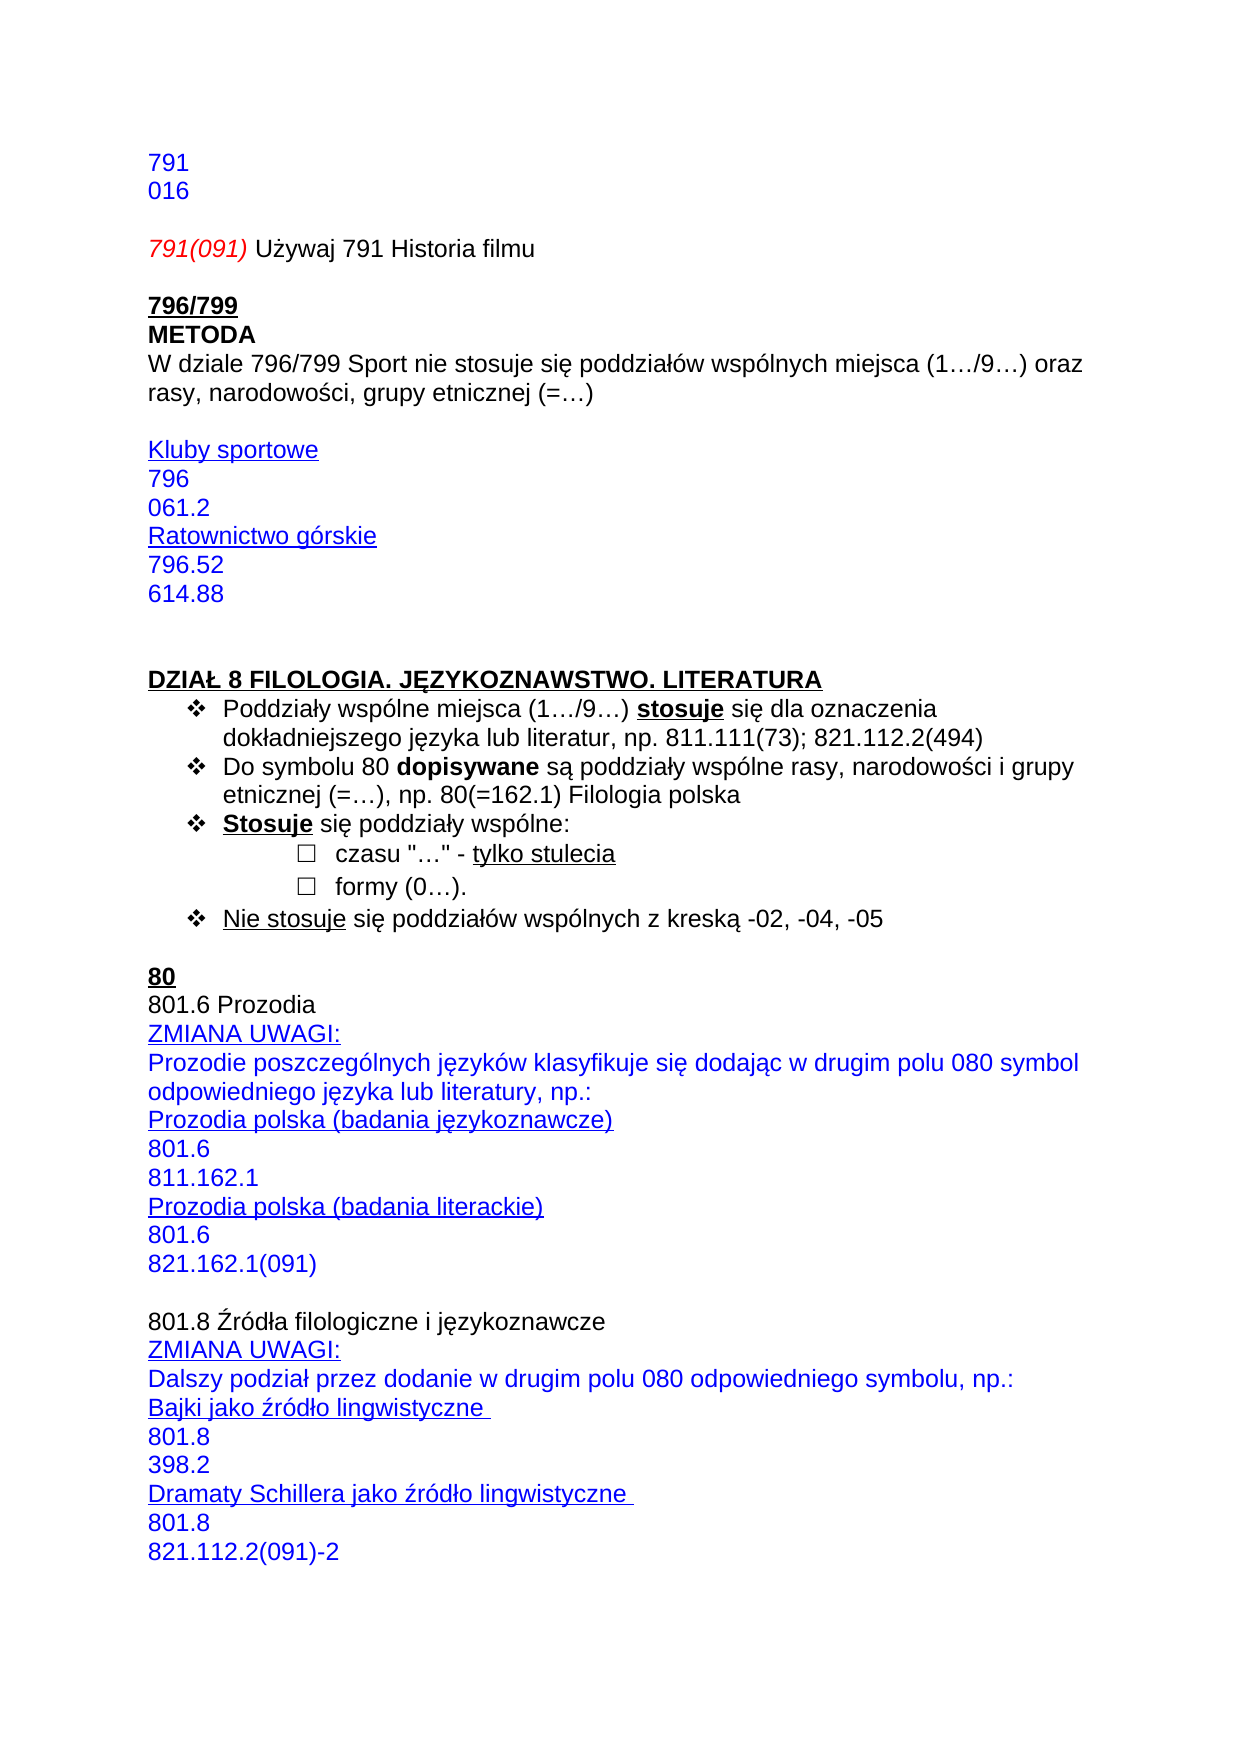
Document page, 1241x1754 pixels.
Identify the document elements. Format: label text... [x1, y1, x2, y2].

text 796.52 [148, 550, 1093, 579]
text 801.6 Prozodia [148, 990, 1093, 1019]
text 796 [148, 464, 1093, 493]
text W dziale 796/799 Sport nie stosuje się poddziałów wspólnych miejsca (1…/9…) oraz rasy, narodowości, grupy etnicznej (=…) [148, 349, 1093, 406]
text 811.162.1 [148, 1163, 1093, 1192]
text 801.6 [148, 1134, 1093, 1163]
text 061.2 [148, 493, 1093, 521]
text METODA [148, 320, 1093, 349]
text 398.2 [148, 1450, 1093, 1479]
text Kluby sportowe [148, 435, 1093, 464]
text 801.8 [148, 1422, 1093, 1450]
text 801.8 [148, 1508, 1093, 1537]
text ZMIANA UWAGI: [148, 1335, 1093, 1364]
list Stosuje się poddziały wspólne: [185, 809, 1093, 838]
text Dalszy podział przez dodanie w drugim polu 080 odpowiedniego symbolu, np.: [148, 1364, 1093, 1393]
text 80 [148, 962, 1093, 990]
text 791 [148, 148, 1093, 176]
text Prozodia polska (badania językoznawcze) [148, 1105, 1093, 1134]
text 791(091) Używaj 791 Historia filmu [148, 234, 1093, 263]
text 801.6 [148, 1220, 1093, 1249]
text Prozodia polska (badania literackie) [148, 1192, 1093, 1220]
text Dramaty Schillera jako źródło lingwistyczne [148, 1479, 1093, 1508]
text Ratownictwo górskie [148, 521, 1093, 550]
text ZMIANA UWAGI: [148, 1019, 1093, 1048]
text 801.8 Źródła filologiczne i językoznawcze [148, 1307, 1093, 1335]
text Prozodie poszczególnych języków klasyfikuje się dodając w drugim polu 080 symbol odpowiedniego języka lub literatury, np.: [148, 1048, 1093, 1105]
text Bajki jako źródło lingwistyczne [148, 1393, 1093, 1422]
text 821.112.2(091)-2 [148, 1537, 1093, 1565]
text 016 [148, 176, 1093, 205]
list Poddziały wspólne miejsca (1…/9…) stosuje się dla oznaczenia dokładniejszego języka lub literatur, np. 811.111(73); 821.112.2(494) [185, 694, 1093, 751]
list formy (0…). [298, 871, 1093, 904]
list Do symbolu 80 dopisywane są poddziały wspólne rasy, narodowości i grupy etnicznej (=…), np. 80(=162.1) Filologia polska [185, 751, 1093, 809]
list Nie stosuje się poddziałów wspólnych z kreską -02, -04, -05 [185, 904, 1093, 933]
text 614.88 [148, 579, 1093, 608]
list czasu "…" - tylko stulecia [298, 838, 1093, 871]
text 796/799 [148, 291, 1093, 320]
text 821.162.1(091) [148, 1249, 1093, 1278]
text DZIAŁ 8 FILOLOGIA. JĘZYKOZNAWSTWO. LITERATURA [148, 665, 1093, 694]
